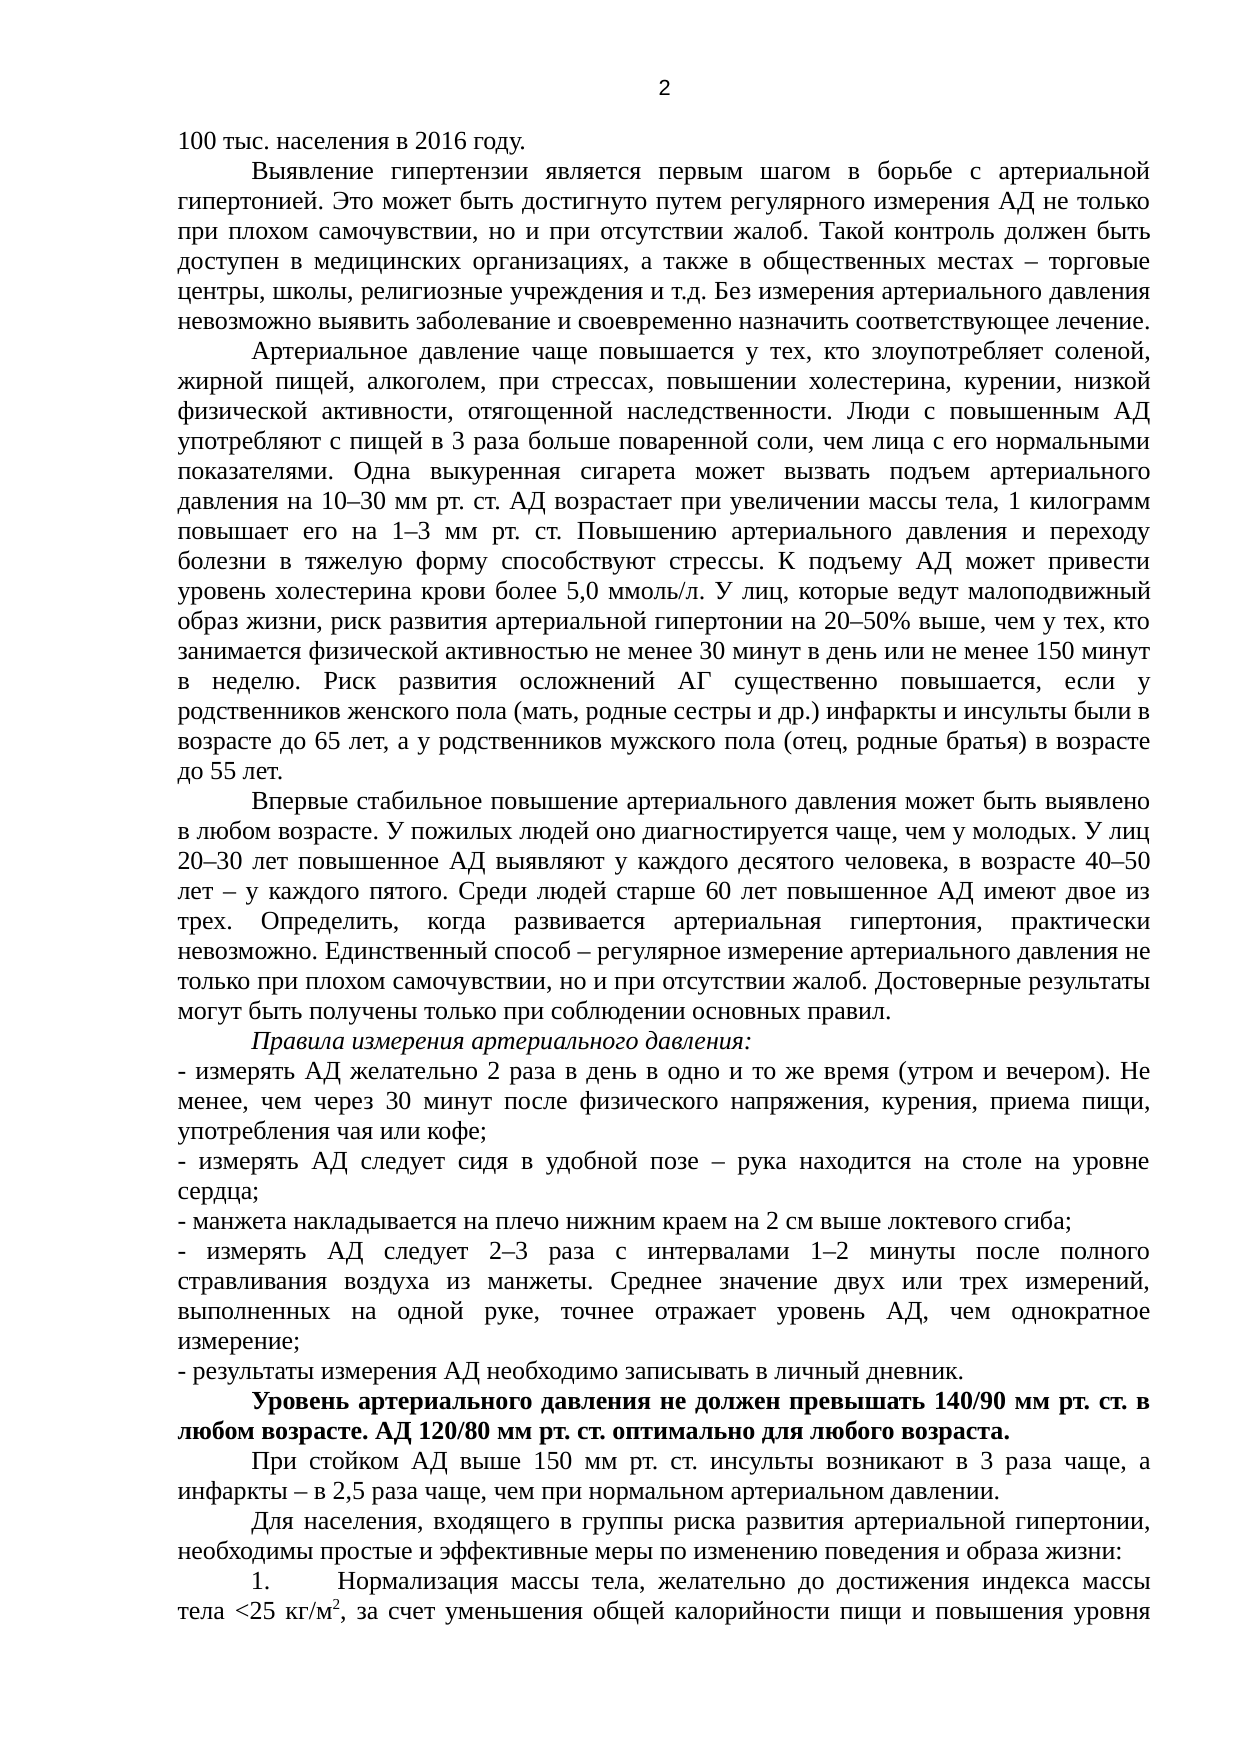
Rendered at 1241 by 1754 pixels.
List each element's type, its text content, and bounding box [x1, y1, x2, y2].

text Впервые стабильное повышение артериального давления может быть выявлено в любом возрасте. У пожилых людей оно диагностируется чаще, чем у молодых. У лиц 20–30 лет повышенное АД выявляют у каждого десятого человека, в возрасте 40–50 лет – у каждого пятого. Среди людей старше 60 лет повышенное АД имеют двое из трех. Определить, когда развивается артериальная гипертония, практически невозможно. Единственный способ – регулярное измерение артериального давления не только при плохом самочувствии, но и при отсутствии жалоб. Достоверные результаты могут быть получены только при соблюдении основных правил. [177, 785, 1152, 1025]
text - измерять АД следует сидя в удобной позе – рука находится на столе на уровне сердца; [177, 1145, 1152, 1205]
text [177, 125, 1152, 155]
text - результаты измерения АД необходимо записывать в личный дневник. [177, 1355, 1152, 1385]
text Правила измерения артериального давления: [177, 1025, 1152, 1055]
text Для населения, входящего в группы риска развития артериальной гипертонии, необходимы простые и эффективные меры по изменению поведения и образа жизни: [177, 1505, 1152, 1565]
text - измерять АД следует 2–3 раза с интервалами 1–2 минуты после полного стравливания воздуха из манжеты. Среднее значение двух или трех измерений, выполненных на одной руке, точнее отражает уровень АД, чем однократное измерение; [177, 1235, 1152, 1355]
text При стойком АД выше 150 мм рт. ст. инсульты возникают в 3 раза чаще, а инфаркты – в 2,5 раза чаще, чем при нормальном артериальном давлении. [177, 1445, 1152, 1505]
text Артериальное давление чаще повышается у тех, кто злоупотребляет соленой, жирной пищей, алкоголем, при стрессах, повышении холестерина, курении, низкой физической активности, отягощенной наследственности. Люди с повышенным АД употребляют с пищей в 3 раза больше поваренной соли, чем лица с его нормальными показателями. Одна выкуренная сигарета может вызвать подъем артериального давления на 10–30 мм рт. ст. АД возрастает при увеличении массы тела, 1 килограмм повышает его на 1–3 мм рт. ст. Повышению артериального давления и переходу болезни в тяжелую форму способствуют стрессы. К подъему АД может привести уровень холестерина крови более 5,0 ммоль/л. У лиц, которые ведут малоподвижный образ жизни, риск развития артериальной гипертонии на 20–50% выше, чем у тех, кто занимается физической активностью не менее 30 минут в день или не менее 150 минут в неделю. Риск развития осложнений АГ существенно повышается, если у родственников женского пола (мать, родные сестры и др.) инфаркты и инсульты были в возрасте до 65 лет, а у родственников мужского пола (отец, родные братья) в возрасте до 55 лет. [177, 335, 1152, 785]
text Выявление гипертензии является первым шагом в борьбе с артериальной гипертонией. Это может быть достигнуто путем регулярного измерения АД не только при плохом самочувствии, но и при отсутствии жалоб. Такой контроль должен быть доступен в медицинских организациях, а также в общественных местах – торговые центры, школы, религиозные учреждения и т.д. Без измерения артериального давления невозможно выявить заболевание и своевременно назначить соответствующее лечение. [177, 155, 1152, 335]
text - манжета накладывается на плечо нижним краем на 2 см выше локтевого сгиба; [177, 1205, 1152, 1235]
text - измерять АД желательно 2 раза в день в одно и то же время (утром и вечером). Не менее, чем через 30 минут после физического напряжения, курения, приема пищи, употребления чая или кофе; [177, 1055, 1152, 1145]
text Уровень артериального давления не должен превышать 140/90 мм рт. ст. в любом возрасте. АД 120/80 мм рт. ст. оптимально для любого возраста. [177, 1385, 1152, 1445]
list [177, 1565, 1152, 1625]
